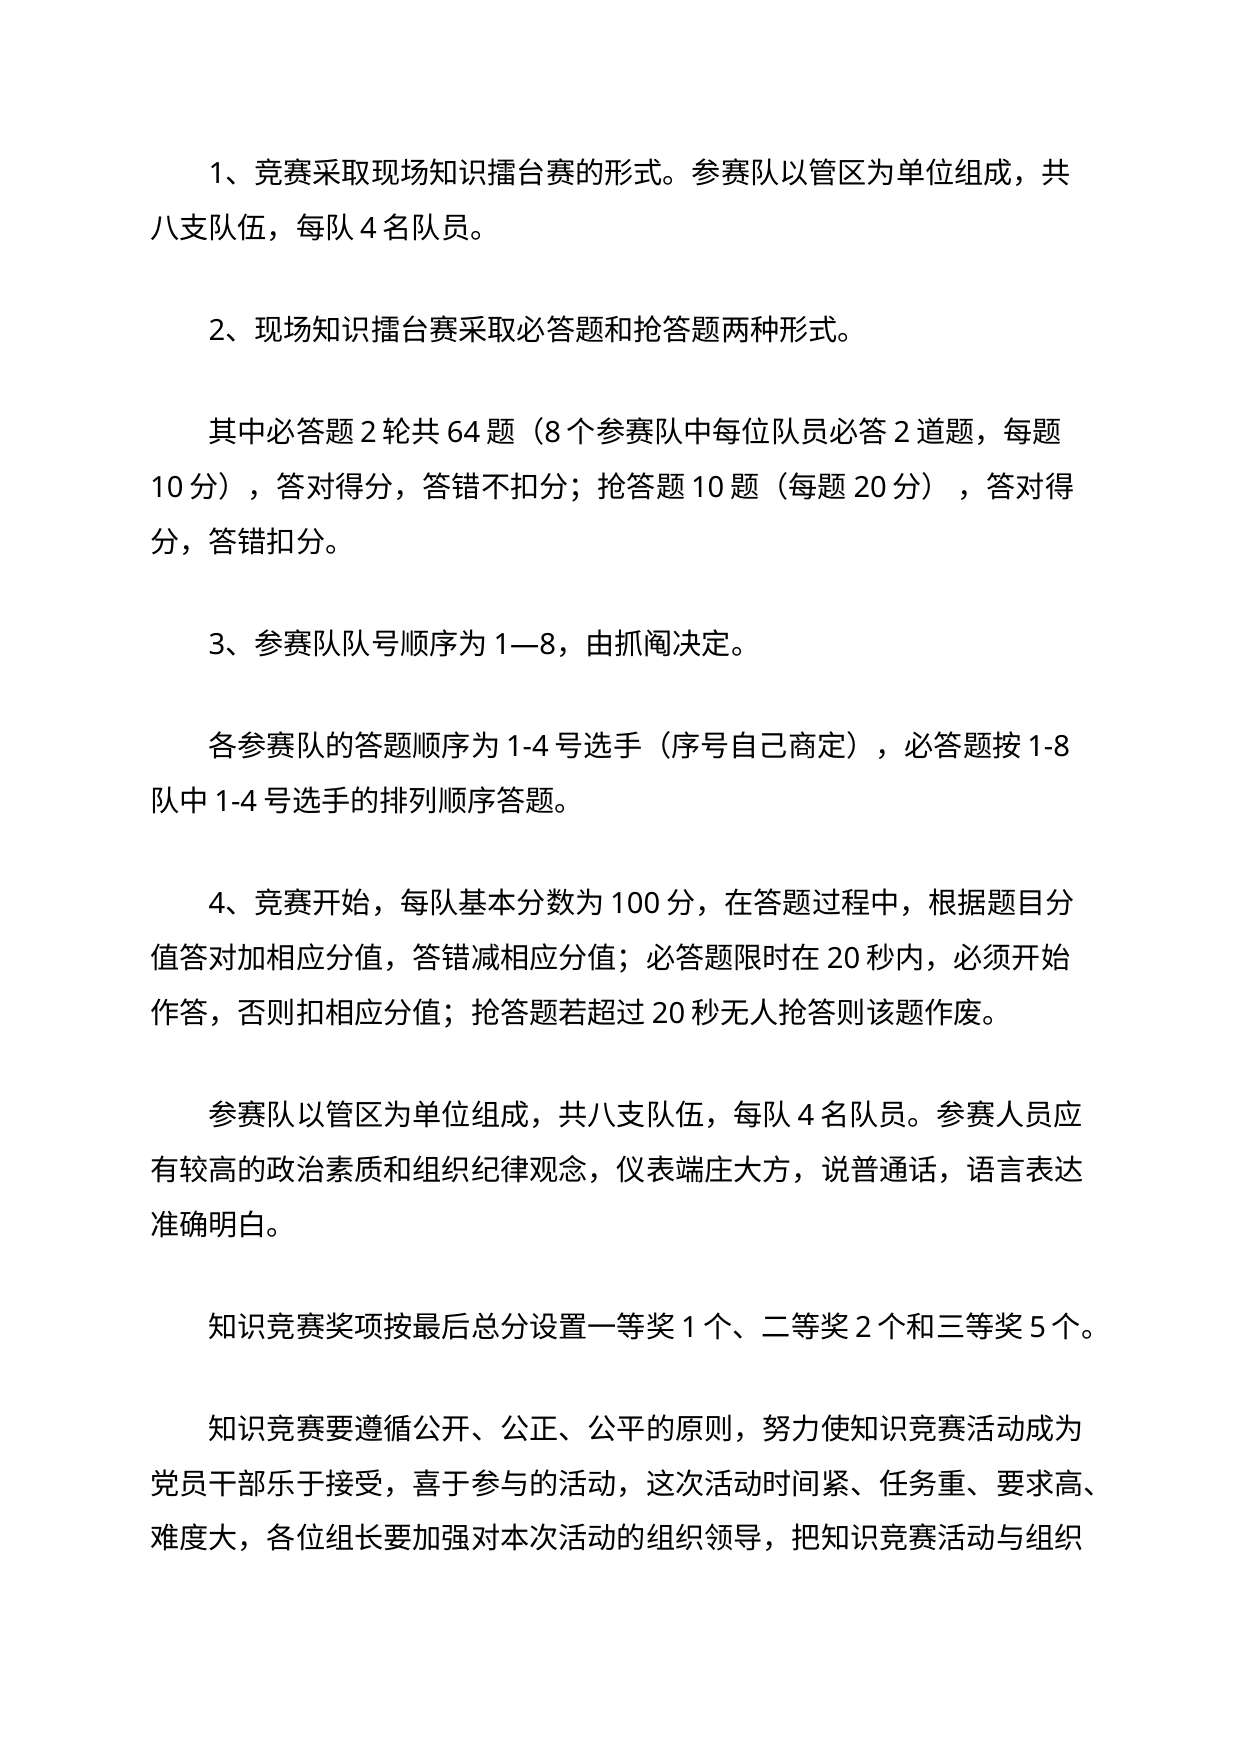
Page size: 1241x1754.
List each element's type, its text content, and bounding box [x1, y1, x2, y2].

text 知识竞赛奖项按最后总分设置一等奖1个、二等奖2个和三等奖5个。 [150, 1303, 1090, 1346]
text 各参赛队的答题顺序为1-4号选手（序号自己商定），必答题按1-8队中1-4号选手的排列顺序答题。 [150, 723, 1090, 820]
text 1、竞赛采取现场知识擂台赛的形式。参赛队以管区为单位组成，共八支队伍，每队4名队员。 [150, 150, 1090, 247]
text 2、现场知识擂台赛采取必答题和抢答题两种形式。 [150, 307, 1090, 349]
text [150, 1405, 1090, 1557]
text 3、参赛队队号顺序为1—8，由抓阄决定。 [150, 621, 1090, 663]
text 参赛队以管区为单位组成，共八支队伍，每队4名队员。参赛人员应有较高的政治素质和组织纪律观念，仪表端庄大方，说普通话，语言表达准确明白。 [150, 1092, 1090, 1244]
text 4、竞赛开始，每队基本分数为100分，在答题过程中，根据题目分值答对加相应分值，答错减相应分值；必答题限时在20秒内，必须开始作答，否则扣相应分值；抢答题若超过20秒无人抢答则该题作废。 [150, 880, 1090, 1032]
text 其中必答题2轮共64题（8个参赛队中每位队员必答2道题，每题10分），答对得分，答错不扣分；抢答题10题（每题 20分） ，答对得分，答错扣分。 [150, 409, 1090, 561]
